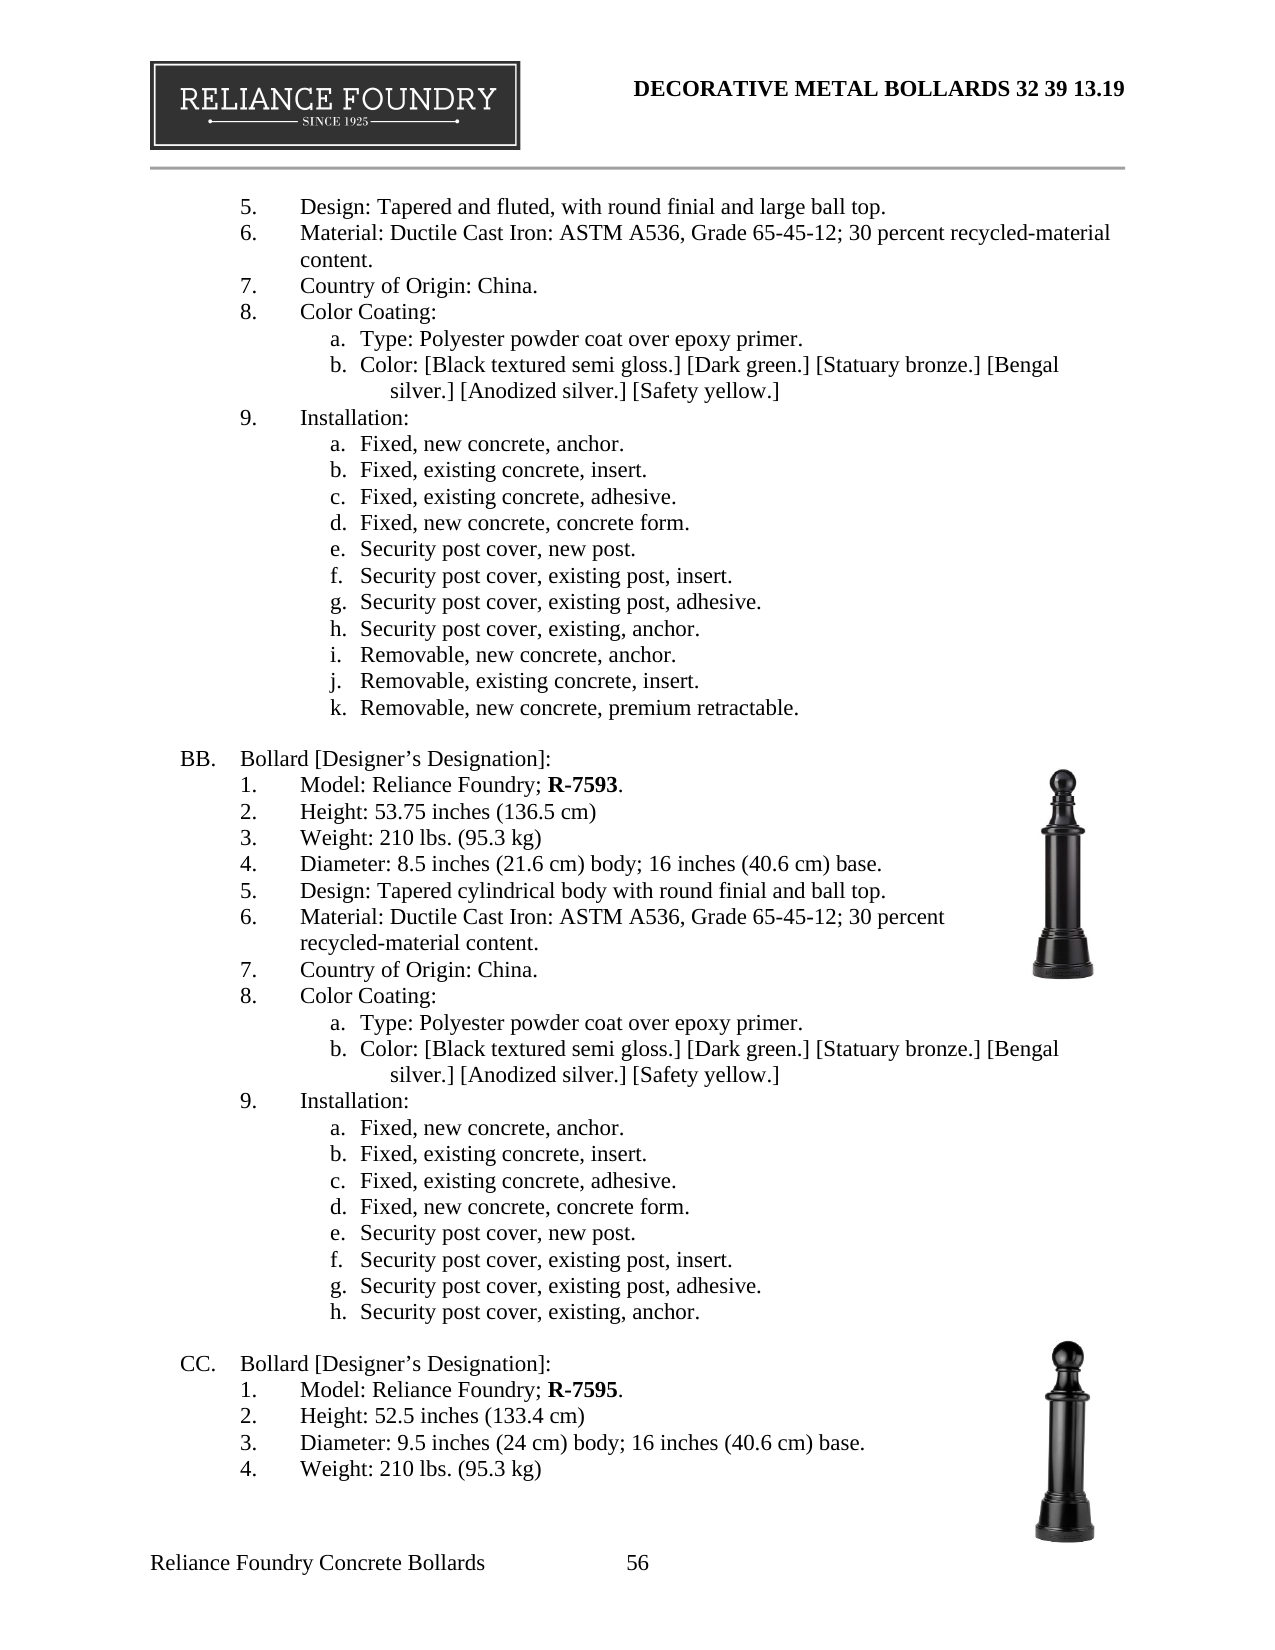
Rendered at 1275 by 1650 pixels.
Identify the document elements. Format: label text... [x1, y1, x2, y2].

text Color Coating: [240, 982, 1125, 1008]
text Security post cover, new post. [330, 536, 1125, 562]
text Security post cover, existing post, insert. [330, 562, 1125, 588]
text Color Coating: [240, 298, 1125, 325]
text Model: Reliance Foundry; R-7593. [240, 771, 1008, 798]
text Color: [Black textured semi gloss.] [Dark green.] [Statuary bronze.] [Bengal silver.] [Anodized silver.] [Safety yellow.] [330, 351, 1125, 404]
text Removable, new concrete, anchor. [330, 641, 1125, 667]
text Bollard [Designer’s Designation]: [180, 745, 1125, 771]
text Color: [Black textured semi gloss.] [Dark green.] [Statuary bronze.] [Bengal silver.] [Anodized silver.] [Safety yellow.] [330, 1035, 1125, 1088]
text Security post cover, existing post, adhesive. [330, 588, 1125, 614]
text Height: 53.75 inches (136.5 cm) [240, 798, 1008, 824]
text Security post cover, existing, anchor. [330, 614, 1125, 641]
text Removable, new concrete, premium retractable. [330, 694, 1125, 720]
text Installation: [240, 404, 1125, 430]
text Fixed, existing concrete, insert. [330, 1140, 1125, 1167]
text Diameter: 9.5 inches (24 cm) body; 16 inches (40.6 cm) base. [240, 1429, 1011, 1455]
text Bollard [Designer’s Designation]: [180, 1350, 1011, 1376]
text Security post cover, existing, anchor. [330, 1298, 1125, 1325]
picture [1011, 1338, 1123, 1545]
text Material: Ductile Cast Iron: ASTM A536, Grade 65-45-12; 30 percent recycled-material content. [240, 903, 1008, 956]
text Design: Tapered and fluted, with round finial and large ball top. [240, 193, 1125, 219]
text Type: Polyester powder coat over epoxy primer. [330, 325, 1125, 351]
text Fixed, new concrete, concrete form. [330, 509, 1125, 536]
text Diameter: 8.5 inches (21.6 cm) body; 16 inches (40.6 cm) base. [240, 850, 1008, 877]
text Model: Reliance Foundry; R-7595. [240, 1376, 1011, 1402]
text Fixed, existing concrete, adhesive. [330, 1167, 1125, 1193]
text Weight: 210 lbs. (95.3 kg) [240, 824, 1008, 850]
text Country of Origin: China. [240, 272, 1125, 298]
text Removable, existing concrete, insert. [330, 667, 1125, 694]
text Security post cover, existing post, adhesive. [330, 1272, 1125, 1298]
text Fixed, existing concrete, adhesive. [330, 483, 1125, 509]
picture [150, 61, 521, 150]
text Installation: [240, 1088, 1125, 1114]
text Height: 52.5 inches (133.4 cm) [240, 1402, 1011, 1429]
text Weight: 210 lbs. (95.3 kg) [240, 1455, 1011, 1482]
text Security post cover, new post. [330, 1219, 1125, 1246]
text Fixed, new concrete, anchor. [330, 430, 1125, 456]
text Fixed, existing concrete, insert. [330, 456, 1125, 483]
text Design: Tapered cylindrical body with round finial and ball top. [240, 877, 1008, 903]
text Security post cover, existing post, insert. [330, 1246, 1125, 1272]
text Fixed, new concrete, concrete form. [330, 1193, 1125, 1219]
picture [1008, 761, 1125, 987]
text Fixed, new concrete, anchor. [330, 1114, 1125, 1140]
text Material: Ductile Cast Iron: ASTM A536, Grade 65-45-12; 30 percent recycled-material content. [240, 219, 1125, 272]
text Country of Origin: China. [240, 956, 1008, 982]
text Type: Polyester powder coat over epoxy primer. [330, 1008, 1125, 1035]
